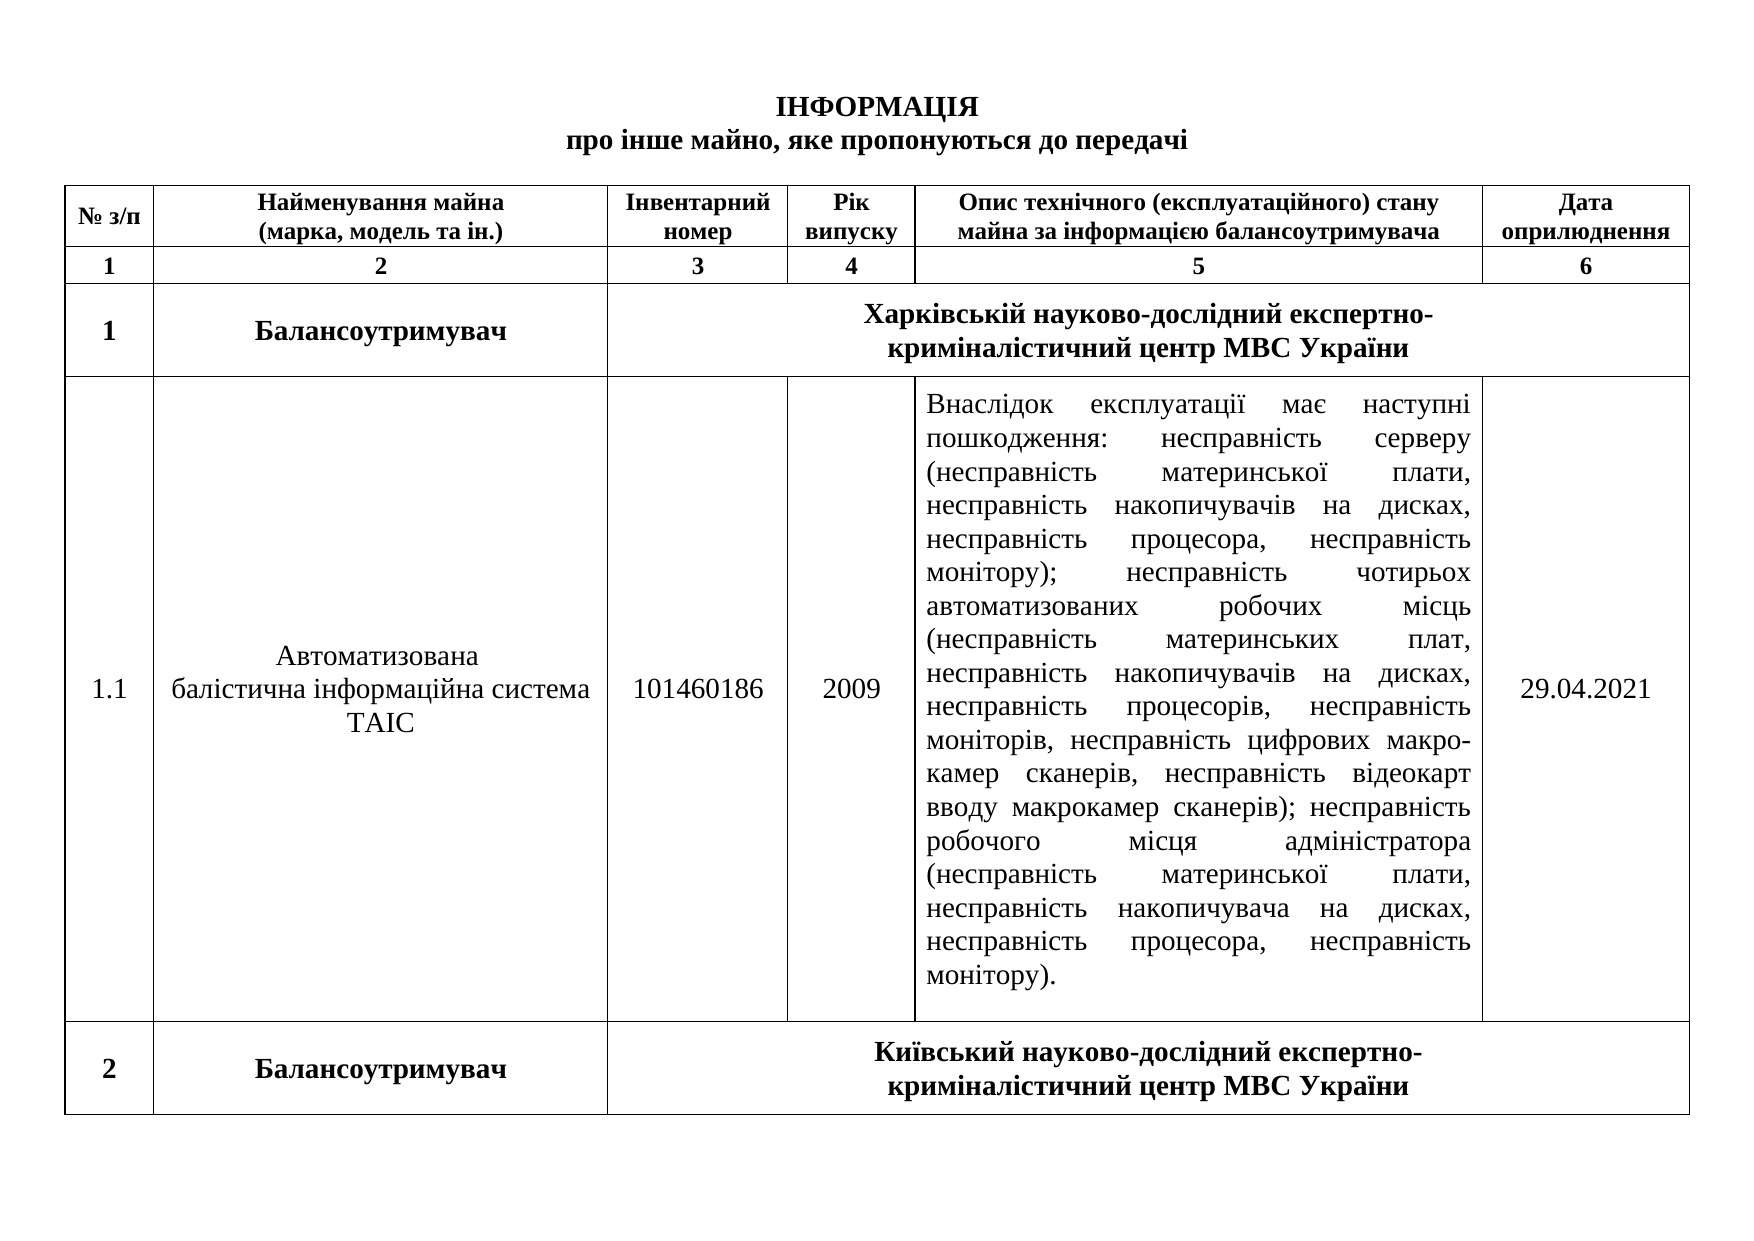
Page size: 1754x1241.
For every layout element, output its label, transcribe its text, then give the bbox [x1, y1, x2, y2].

table_cell 101460186 [608, 377, 787, 1021]
table_cell 2 [66, 1022, 153, 1114]
table_cell 3 [608, 247, 787, 283]
table_header Рік випуску [788, 186, 914, 246]
table_cell Автоматизована балістична інформаційна система ТАІС [154, 377, 607, 1021]
table_cell Харківській науково-дослідний експертно- криміналістичний центр МВС України [608, 284, 1689, 376]
table_header Опис технічного (експлуатаційного) стану майна за інформацією балансоутримувача [916, 186, 1482, 246]
table_cell Київський науково-дослідний експертно- криміналістичний центр МВС України [608, 1022, 1689, 1114]
text про інше майно, яке пропонуються до передачі [88, 122, 1665, 156]
table_cell Балансоутримувач [154, 284, 607, 376]
table_cell 2 [154, 247, 607, 283]
table_cell Внаслідок експлуатації має наступні пошкодження: несправність серверу (несправність материнської плати, несправність накопичувачів на дисках, несправність процесора, несправність монітору); несправність чотирьох автоматизованих робочих місць (несправність материнських плат, несправність накопичувачів на дисках, несправність процесорів, несправність моніторів, несправність цифрових макро-камер сканерів, несправність відеокарт вводу макрокамер сканерів); несправність робочого місця адміністратора (несправність материнської плати, несправність накопичувача на дисках, несправність процесора, несправність монітору). [916, 377, 1482, 1021]
table_header Найменування майна (марка, модель та ін.) [154, 186, 607, 246]
table_cell 1 [66, 247, 153, 283]
table_cell 6 [1483, 247, 1689, 283]
table_header Дата оприлюднення [1483, 186, 1689, 246]
table_header Інвентарний номер [608, 186, 787, 246]
table_cell 1.1 [66, 377, 153, 1021]
text ІНФОРМАЦІЯ [88, 89, 1665, 122]
table_cell 1 [66, 284, 153, 376]
table_cell 29.04.2021 [1483, 377, 1689, 1021]
table_header № з/п [66, 186, 153, 246]
table_cell 4 [788, 247, 914, 283]
table_cell Балансоутримувач [154, 1022, 607, 1114]
table_cell 5 [916, 247, 1482, 283]
table_cell 2009 [788, 377, 914, 1021]
